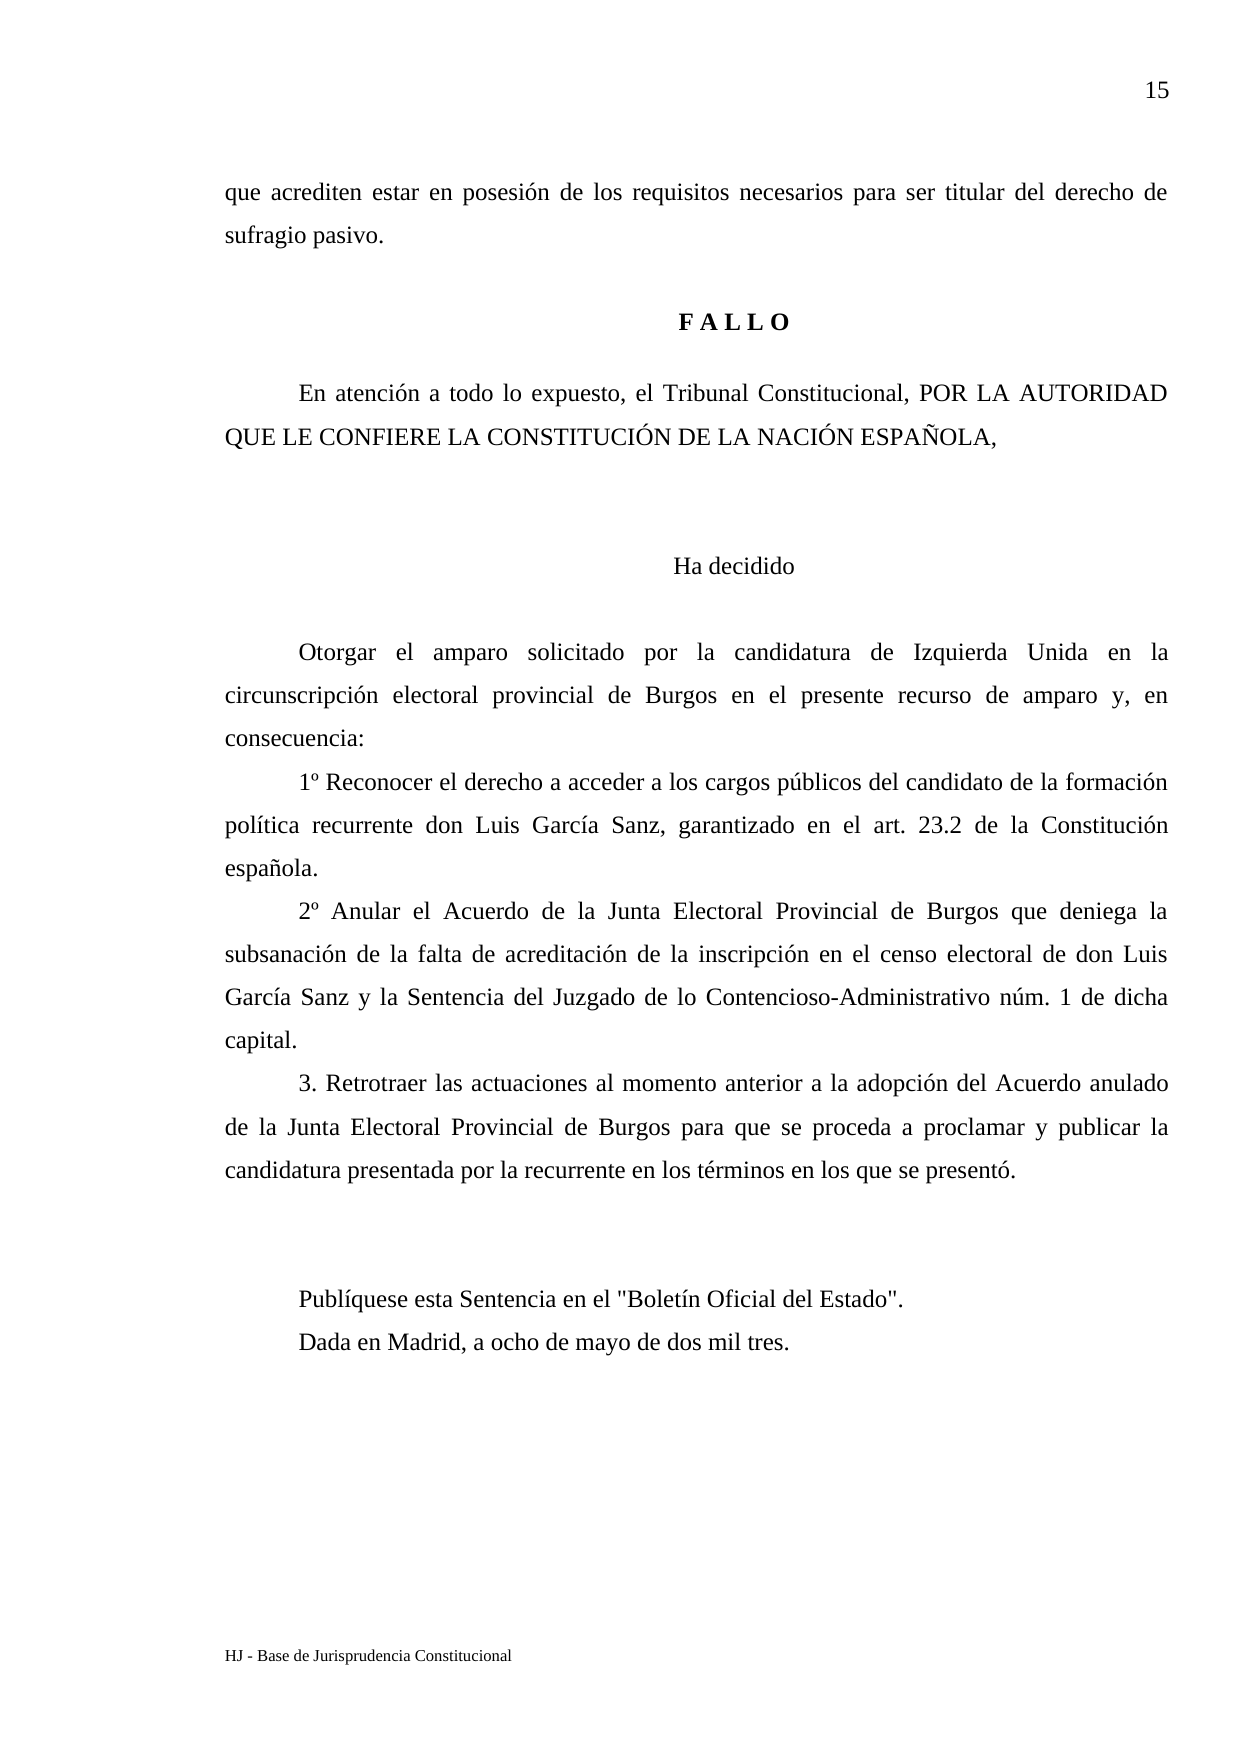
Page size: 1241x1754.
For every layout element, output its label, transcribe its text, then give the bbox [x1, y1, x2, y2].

text En atención a todo lo expuesto, el Tribunal Constitucional, POR LA AUTORIDAD QUE LE CONFIERE LA CONSTITUCIÓN DE LA NACIÓN ESPAÑOLA, [224, 378, 1169, 450]
text Publíquese esta Sentencia en el "Boletín Oficial del Estado". [224, 1284, 1169, 1313]
text 3. Retrotraer las actuaciones al momento anterior a la adopción del Acuerdo anulado de la Junta Electoral Provincial de Burgos para que se proceda a proclamar y publicar la candidatura presentada por la recurrente en los términos en los que se presentó. [224, 1068, 1169, 1183]
text 1º Reconocer el derecho a acceder a los cargos públicos del candidato de la formación política recurrente don Luis García Sanz, garantizado en el art. 23.2 de la Constitución española. [224, 767, 1169, 882]
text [224, 177, 1169, 249]
text Dada en Madrid, a ocho de mayo de dos mil tres. [224, 1327, 1169, 1356]
text Otorgar el amparo solicitado por la candidatura de Izquierda Unida en la circunscripción electoral provincial de Burgos en el presente recurso de amparo y, en consecuencia: [224, 637, 1169, 752]
text 2º Anular el Acuerdo de la Junta Electoral Provincial de Burgos que deniega la subsanación de la falta de acreditación de la inscripción en el censo electoral de don Luis García Sanz y la Sentencia del Juzgado de lo Contencioso-Administrativo núm. 1 de dicha capital. [224, 896, 1169, 1054]
subtitle F A L L O [224, 307, 1169, 335]
text Ha decidido [224, 551, 1169, 580]
